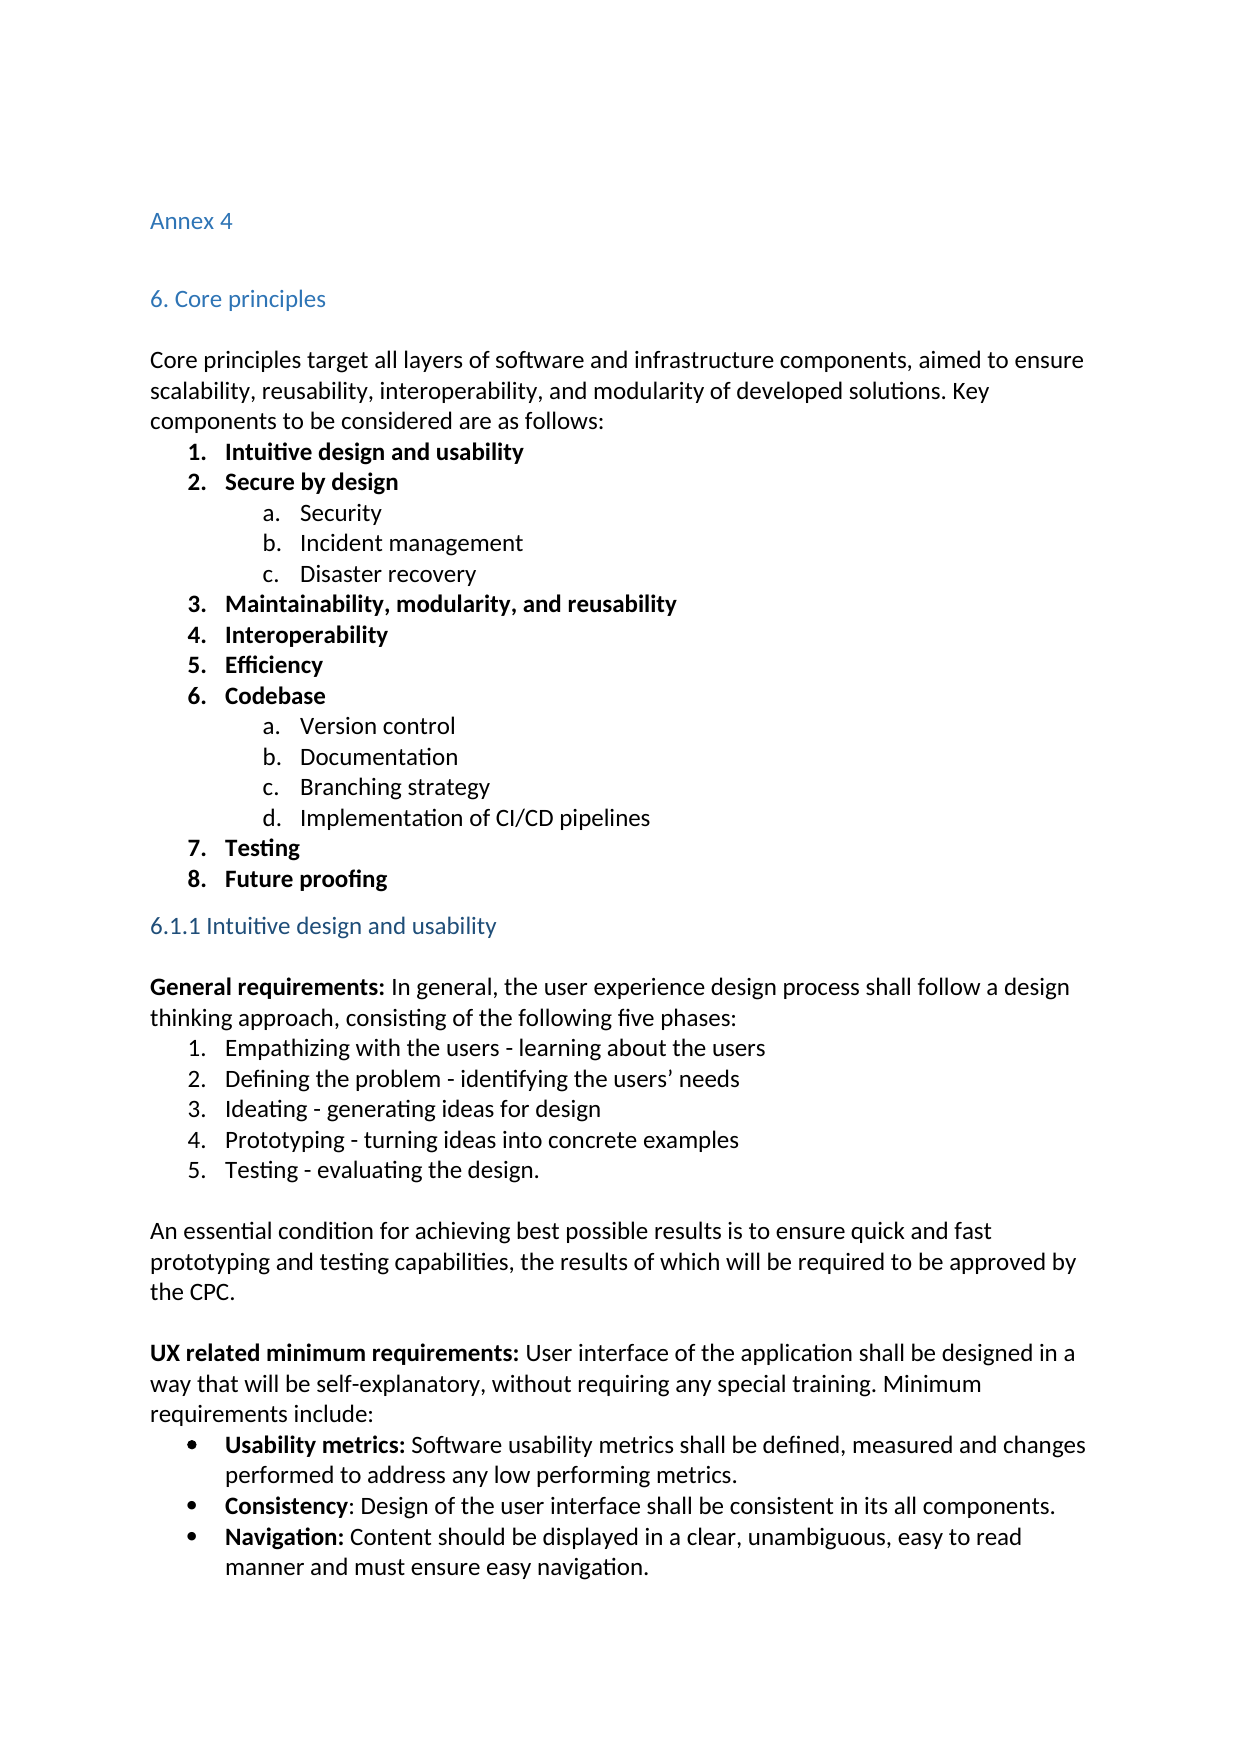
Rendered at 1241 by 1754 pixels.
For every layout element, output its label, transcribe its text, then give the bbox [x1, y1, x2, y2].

list Interoperability [187, 619, 1090, 649]
subtitle Annex 4 [150, 206, 1090, 236]
list Ideating - generating ideas for design [187, 1093, 1090, 1124]
list Maintainability, modularity, and reusability [187, 588, 1090, 619]
text General requirements: In general, the user experience design process shall follow a design thinking approach, consisting of the following five phases: [150, 971, 1090, 1032]
list Implementation of CI/CD pipelines [262, 802, 1090, 833]
list Codebase [187, 680, 1090, 711]
text UX related minimum requirements: User interface of the application shall be designed in a way that will be self-explanatory, without requiring any special training. Minimum requirements include: [150, 1338, 1090, 1429]
list Intuitive design and usability [187, 436, 1090, 466]
list Testing - evaluating the design. [187, 1154, 1090, 1185]
list Prototyping - turning ideas into concrete examples [187, 1124, 1090, 1154]
list Efficiency [187, 649, 1090, 680]
subtitle 6.1.1 Intuitive design and usability [150, 910, 1090, 941]
list Consistency: Design of the user interface shall be consistent in its all components. [187, 1490, 1090, 1521]
list Branching strategy [262, 772, 1090, 802]
list Incident management [262, 527, 1090, 558]
list Secure by design [187, 466, 1090, 497]
list Defining the problem - identifying the users’ needs [187, 1063, 1090, 1093]
text An essential condition for achieving best possible results is to ensure quick and fast prototyping and testing capabilities, the results of which will be required to be approved by the CPC. [150, 1216, 1090, 1307]
list Disaster recovery [262, 558, 1090, 588]
list Testing [187, 833, 1090, 863]
list Empathizing with the users - learning about the users [187, 1032, 1090, 1063]
list Future proofing [187, 863, 1090, 894]
list Navigation: Content should be displayed in a clear, unambiguous, easy to read manner and must ensure easy navigation. [187, 1521, 1090, 1582]
subtitle 6. Core principles [150, 283, 1090, 314]
list Documentation [262, 741, 1090, 772]
list Usability metrics: Software usability metrics shall be defined, measured and changes performed to address any low performing metrics. [187, 1429, 1090, 1490]
text Core principles target all layers of software and infrastructure components, aimed to ensure scalability, reusability, interoperability, and modularity of developed solutions. Key components to be considered are as follows: [150, 344, 1090, 436]
list Version control [262, 711, 1090, 741]
list Security [262, 497, 1090, 527]
